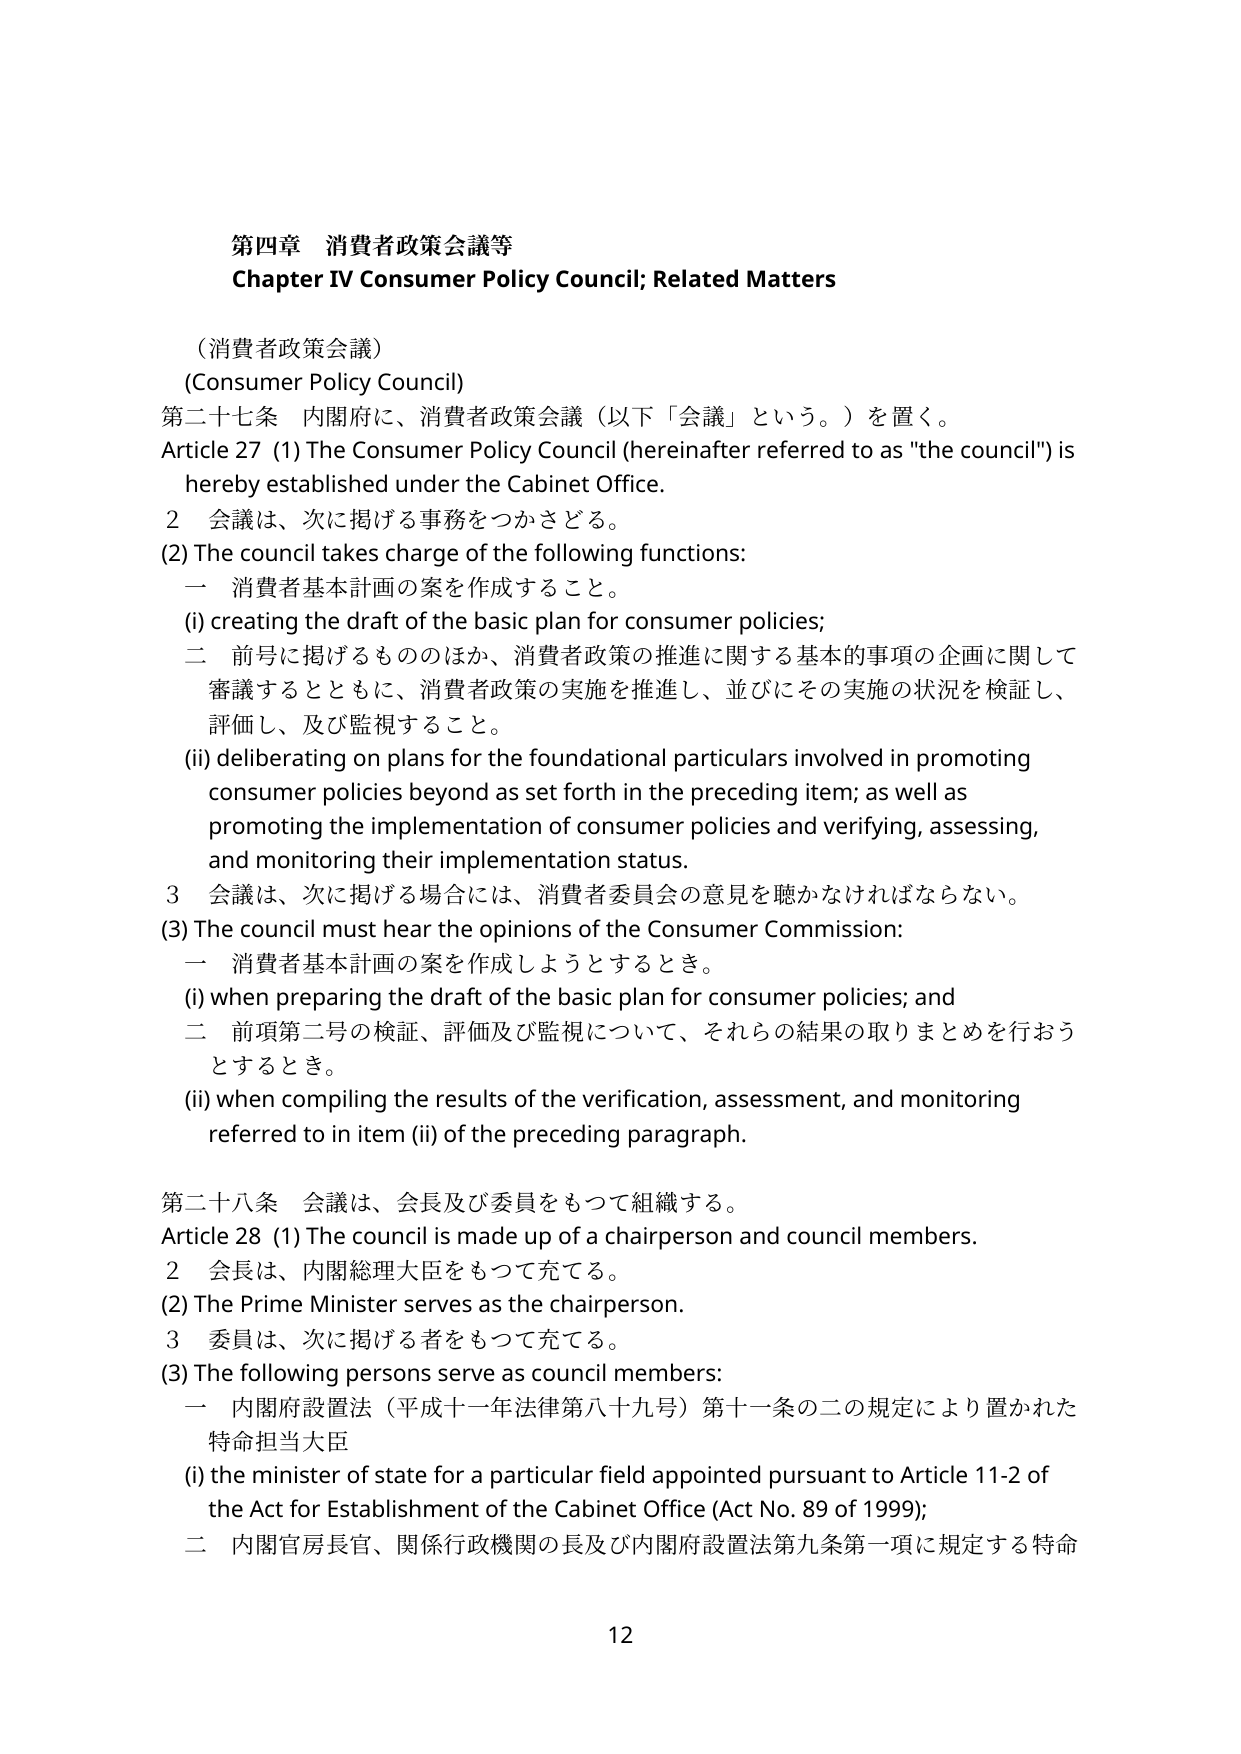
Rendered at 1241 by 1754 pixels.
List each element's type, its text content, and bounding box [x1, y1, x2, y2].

text Article 28 (1) The council is made up of a chairperson and council members. [161, 1219, 1079, 1253]
text (Consumer Policy Council) [184, 364, 1079, 399]
text (ii) when compiling the results of the verification, assessment, and monitoring referred to in item (ii) of the preceding paragraph. [184, 1082, 1079, 1150]
text 第四章 消費者政策会議等 [230, 228, 1079, 262]
text ２ 会長は、内閣総理大臣をもつて充てる。 [161, 1253, 1079, 1287]
text (3) The following persons serve as council members: [161, 1355, 1079, 1389]
text (i) creating the draft of the basic plan for consumer policies; [184, 604, 1079, 638]
text (i) when preparing the draft of the basic plan for consumer policies; and [184, 979, 1079, 1014]
text (2) The Prime Minister serves as the chairperson. [161, 1287, 1079, 1321]
text Article 27 (1) The Consumer Policy Council (hereinafter referred to as "the council") is hereby established under the Cabinet Office. [161, 433, 1079, 501]
text 一 内閣府設置法（平成十一年法律第八十九号）第十一条の二の規定により置かれた 特命担当大臣 [184, 1389, 1079, 1458]
text （消費者政策会議） [184, 330, 1079, 364]
text ３ 委員は、次に掲げる者をもつて充てる。 [161, 1321, 1079, 1355]
text (2) The council takes charge of the following functions: [161, 535, 1079, 569]
text ２ 会議は、次に掲げる事務をつかさどる。 [161, 501, 1079, 535]
text 第二十七条 内閣府に、消費者政策会議（以下「会議」という。）を置く。 [161, 399, 1079, 433]
text Chapter IV Consumer Policy Council; Related Matters [230, 262, 1079, 296]
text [184, 1526, 1079, 1560]
text 第二十八条 会議は、会長及び委員をもつて組織する。 [161, 1184, 1079, 1219]
text ３ 会議は、次に掲げる場合には、消費者委員会の意見を聴かなければならない。 [161, 877, 1079, 911]
text (3) The council must hear the opinions of the Consumer Commission: [161, 911, 1079, 945]
text 二 前号に掲げるもののほか、消費者政策の推進に関する基本的事項の企画に関して 審議するとともに、消費者政策の実施を推進し、並びにその実施の状況を検証し、 評価し、及び監視すること。 [184, 638, 1079, 740]
text (i) the minister of state for a particular field appointed pursuant to Article 11-2 of the Act for Establishment of the Cabinet Office (Act No. 89 of 1999); [184, 1458, 1079, 1526]
text 一 消費者基本計画の案を作成すること。 [184, 569, 1079, 604]
text 一 消費者基本計画の案を作成しようとするとき。 [184, 945, 1079, 979]
text (ii) deliberating on plans for the foundational particulars involved in promoting consumer policies beyond as set forth in the preceding item; as well as promoting the implementation of consumer policies and verifying, assessing, and monitoring their implementation status. [184, 740, 1079, 877]
text 二 前項第二号の検証、評価及び監視について、それらの結果の取りまとめを行おう とするとき。 [184, 1014, 1079, 1082]
